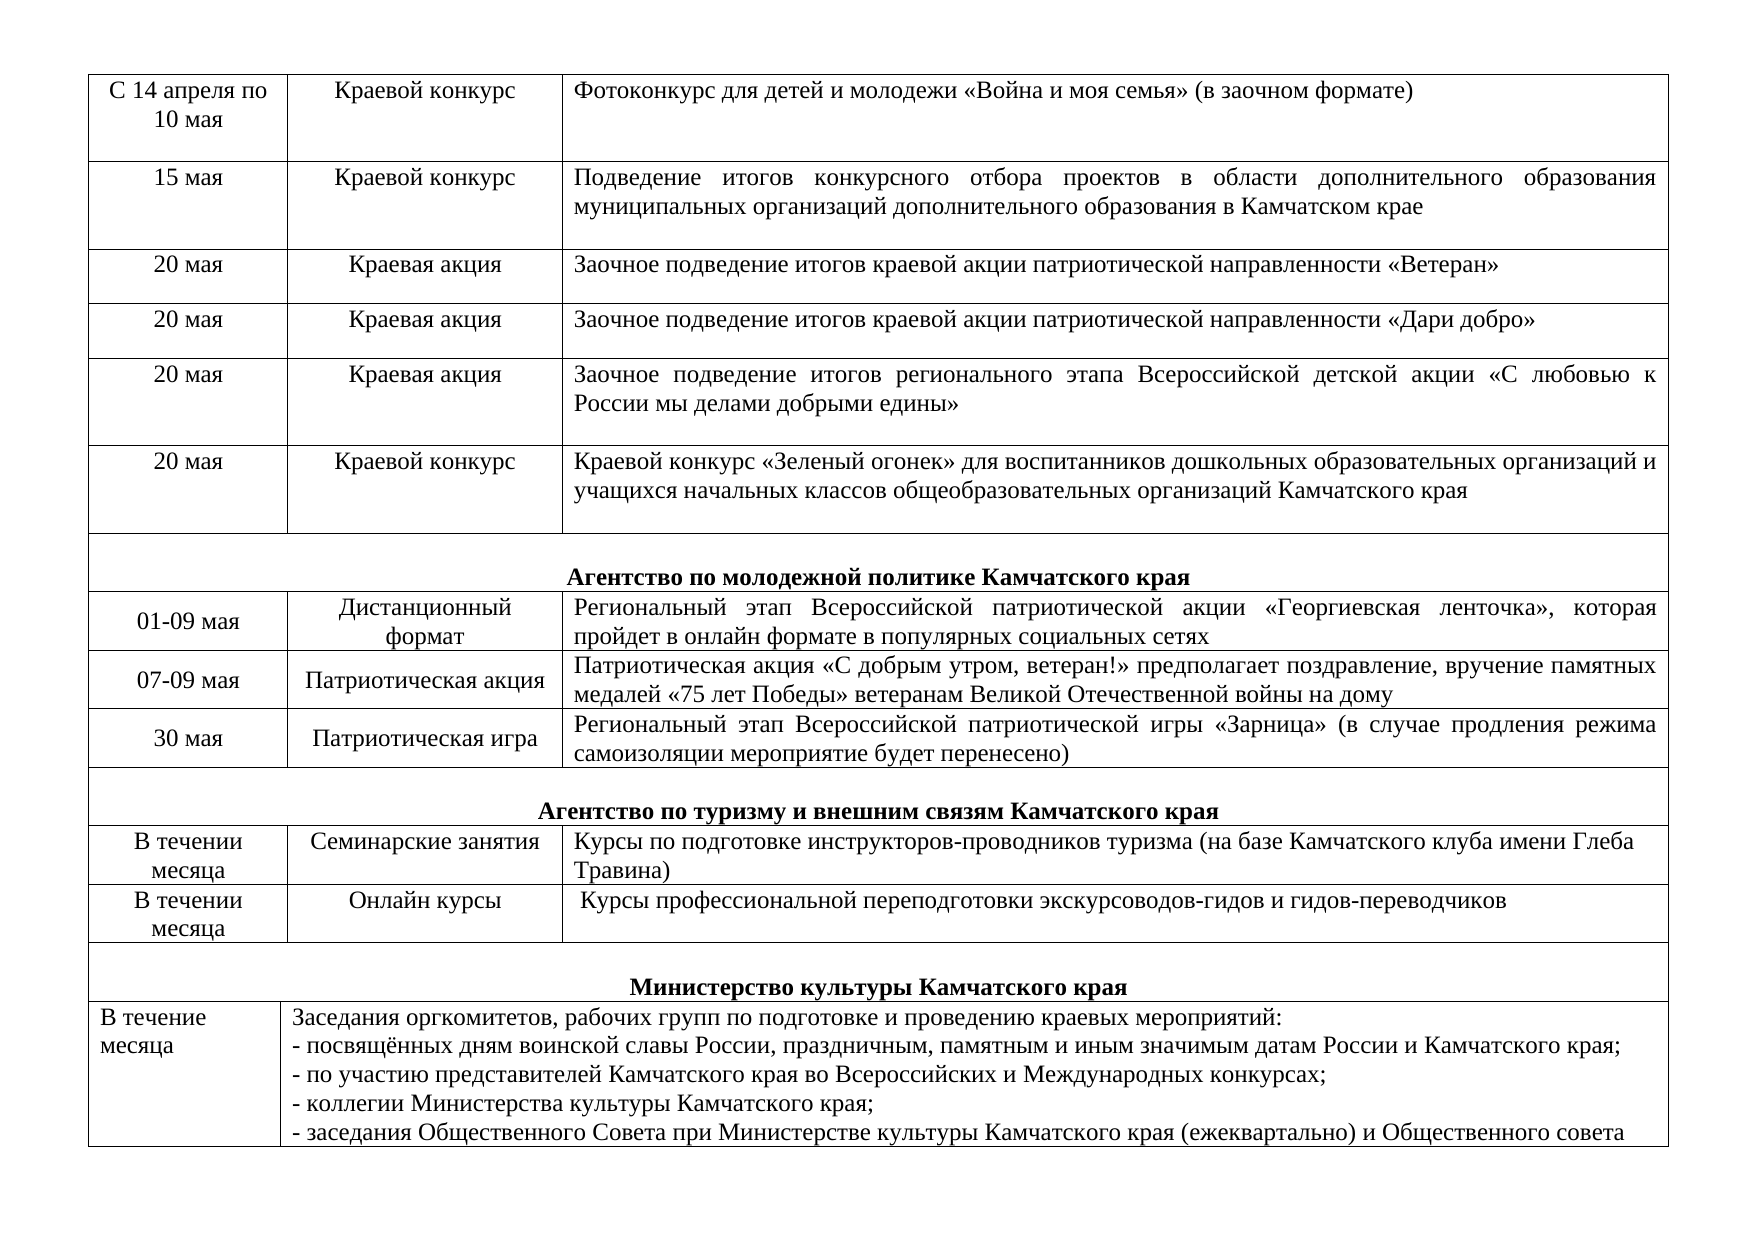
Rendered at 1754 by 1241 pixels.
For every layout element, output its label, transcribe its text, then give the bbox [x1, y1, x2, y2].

table_cell Министерство культуры Камчатского края [89, 943, 1668, 1001]
table_cell Патриотическая акция [288, 651, 562, 708]
table_cell 20 мая [89, 250, 287, 303]
table_cell 07-09 мая [89, 651, 287, 708]
table_cell Краевой конкурс «Зеленый огонек» для воспитанников дошкольных образовательных организаций и учащихся начальных классов общеобразовательных организаций Камчатского края [563, 446, 1668, 532]
table_cell Краевой конкурс [288, 162, 562, 248]
table_cell С 14 апреля по 10 мая [89, 75, 287, 161]
table_cell 30 мая [89, 709, 287, 767]
table_cell 20 мая [89, 304, 287, 358]
table_cell Онлайн курсы [288, 885, 562, 942]
table_cell Патриотическая акция «С добрым утром, ветеран!» предполагает поздравление, вручение памятных медалей «75 лет Победы» ветеранам Великой Отечественной войны на дому [563, 651, 1668, 708]
table_cell Курсы профессиональной переподготовки экскурсоводов-гидов и гидов-переводчиков [563, 885, 1668, 942]
table_cell Агентство по молодежной политике Камчатского края [89, 534, 1668, 591]
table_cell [281, 1002, 1668, 1146]
table_cell Региональный этап Всероссийской патриотической акции «Георгиевская ленточка», которая пройдет в онлайн формате в популярных социальных сетях [563, 592, 1668, 649]
table_cell Подведение итогов конкурсного отбора проектов в области дополнительного образования муниципальных организаций дополнительного образования в Камчатском крае [563, 162, 1668, 248]
table_cell Краевая акция [288, 250, 562, 303]
table_cell Дистанционный формат [288, 592, 562, 649]
table_cell Заочное подведение итогов регионального этапа Всероссийской детской акции «С любовью к России мы делами добрыми едины» [563, 359, 1668, 445]
table_cell Заочное подведение итогов краевой акции патриотической направленности «Дари добро» [563, 304, 1668, 358]
table_cell Региональный этап Всероссийской патриотической игры «Зарница» (в случае продления режима самоизоляции мероприятие будет перенесено) [563, 709, 1668, 767]
table_cell Краевой конкурс [288, 446, 562, 532]
table_cell Заочное подведение итогов краевой акции патриотической направленности «Ветеран» [563, 250, 1668, 303]
table_cell Патриотическая игра [288, 709, 562, 767]
table_cell В течении месяца [89, 826, 287, 884]
table_cell 15 мая [89, 162, 287, 248]
table_cell 01-09 мая [89, 592, 287, 649]
table_cell Агентство по туризму и внешним связям Камчатского края [89, 768, 1668, 825]
table_cell В течение месяца [89, 1002, 280, 1146]
table_cell Краевой конкурс [288, 75, 562, 161]
table_cell Краевая акция [288, 304, 562, 358]
table_cell Семинарские занятия [288, 826, 562, 884]
table_cell 20 мая [89, 446, 287, 532]
table_cell Краевая акция [288, 359, 562, 445]
table_cell Фотоконкурс для детей и молодежи «Война и моя семья» (в заочном формате) [563, 75, 1668, 161]
table_cell Курсы по подготовке инструкторов-проводников туризма (на базе Камчатского клуба имени Глеба Травина) [563, 826, 1668, 884]
table_cell В течении месяца [89, 885, 287, 942]
table_cell 20 мая [89, 359, 287, 445]
